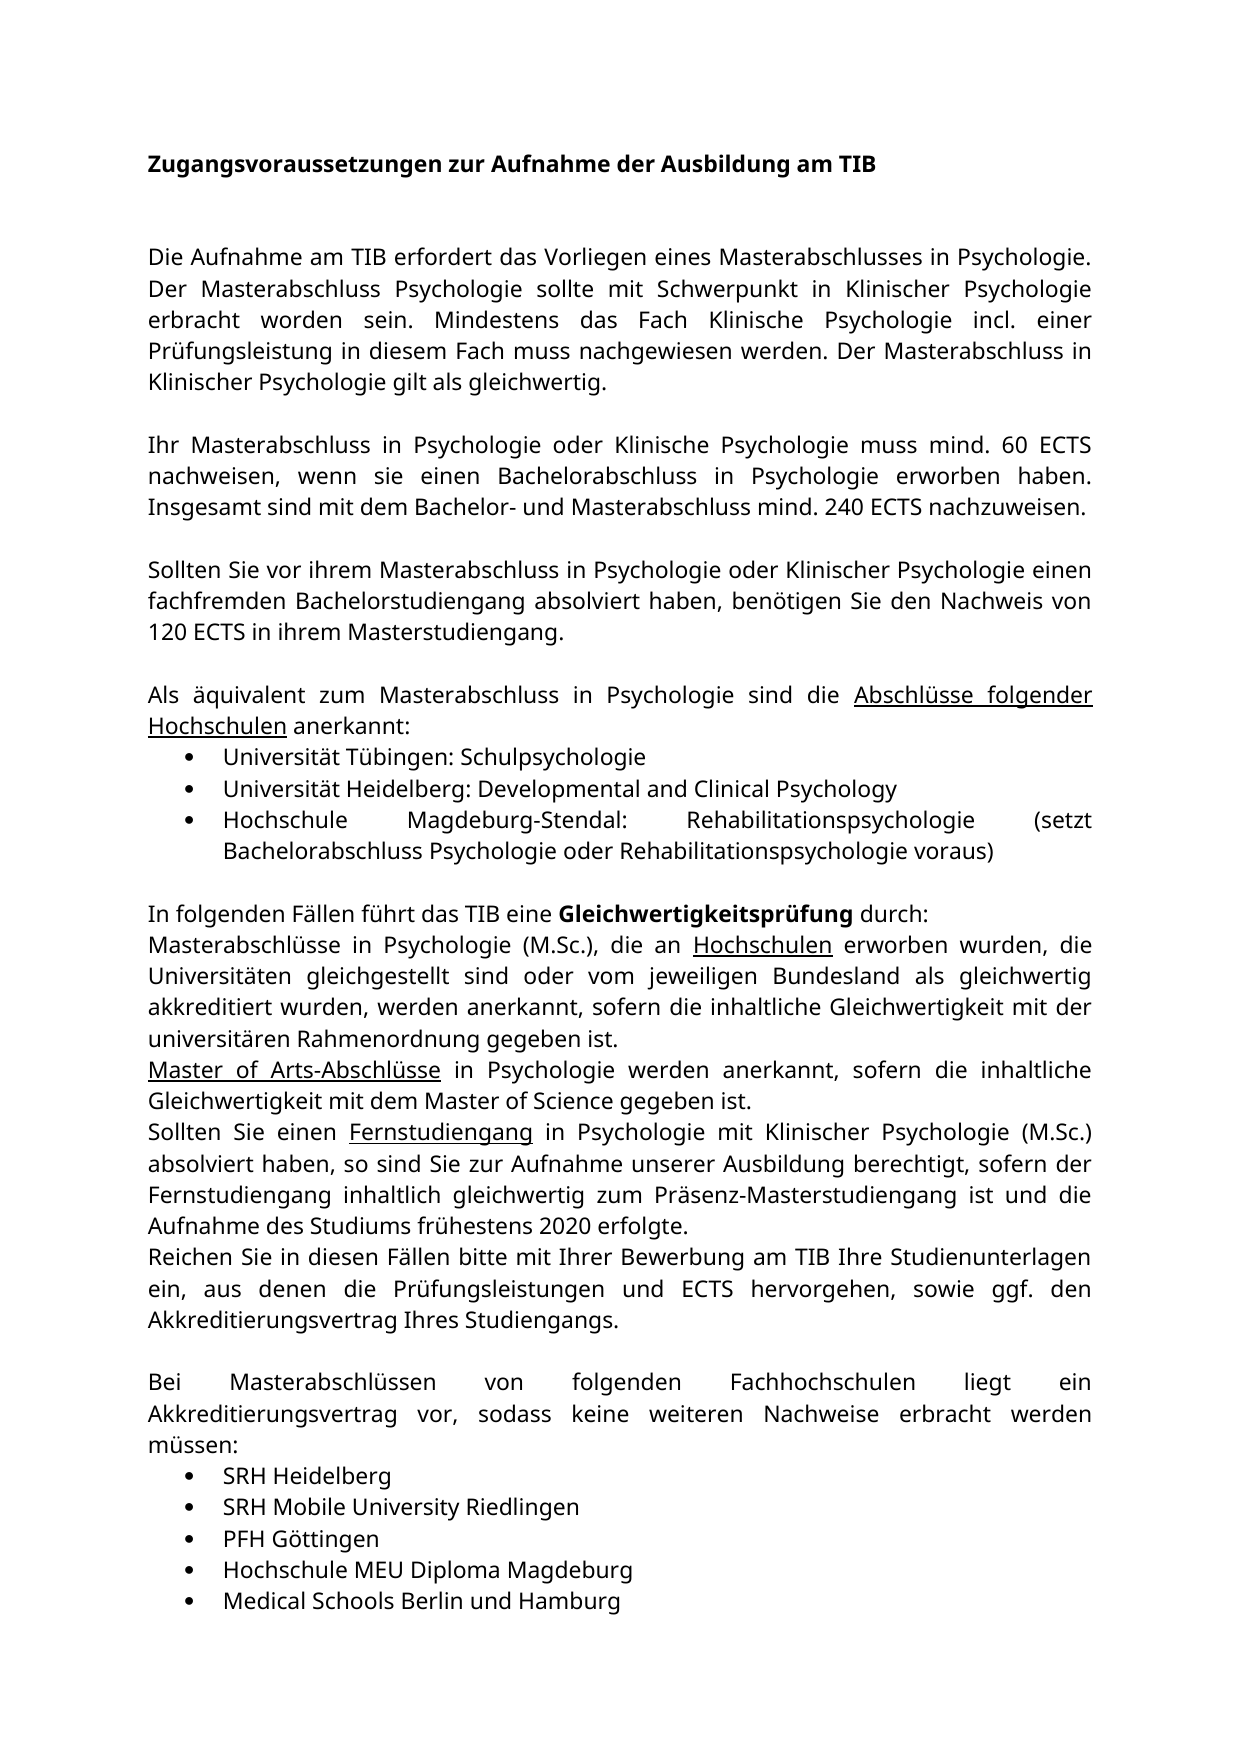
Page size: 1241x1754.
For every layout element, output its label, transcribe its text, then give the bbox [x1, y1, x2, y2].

text Zugangsvoraussetzungen zur Aufnahme der Ausbildung am TIB [148, 148, 1093, 179]
list PFH Göttingen [185, 1523, 1093, 1554]
text In folgenden Fällen führt das TIB eine Gleichwertigkeitsprüfung durch: [148, 898, 1093, 929]
list Medical Schools Berlin und Hamburg [185, 1585, 1093, 1616]
text Master of Arts-Abschlüsse in Psychologie werden anerkannt, sofern die inhaltliche Gleichwertigkeit mit dem Master of Science gegeben ist. [148, 1054, 1093, 1116]
list Universität Heidelberg: Developmental and Clinical Psychology [185, 773, 1093, 804]
text Bei Masterabschlüssen von folgenden Fachhochschulen liegt ein Akkreditierungsvertrag vor, sodass keine weiteren Nachweise erbracht werden müssen: [148, 1366, 1093, 1460]
text Masterabschlüsse in Psychologie (M.Sc.), die an Hochschulen erworben wurden, die Universitäten gleichgestellt sind oder vom jeweiligen Bundesland als gleichwertig akkreditiert wurden, werden anerkannt, sofern die inhaltliche Gleichwertigkeit mit der universitären Rahmenordnung gegeben ist. [148, 929, 1093, 1054]
text Sollten Sie vor ihrem Masterabschluss in Psychologie oder Klinischer Psychologie einen fachfremden Bachelorstudiengang absolviert haben, benötigen Sie den Nachweis von 120 ECTS in ihrem Masterstudiengang. [148, 554, 1093, 648]
text Als äquivalent zum Masterabschluss in Psychologie sind die Abschlüsse folgender Hochschulen anerkannt: [148, 679, 1093, 741]
list SRH Heidelberg [185, 1460, 1093, 1491]
text Reichen Sie in diesen Fällen bitte mit Ihrer Bewerbung am TIB Ihre Studienunterlagen ein, aus denen die Prüfungsleistungen und ECTS hervorgehen, sowie ggf. den Akkreditierungsvertrag Ihres Studiengangs. [148, 1241, 1093, 1335]
text Ihr Masterabschluss in Psychologie oder Klinische Psychologie muss mind. 60 ECTS nachweisen, wenn sie einen Bachelorabschluss in Psychologie erworben haben. Insgesamt sind mit dem Bachelor- und Masterabschluss mind. 240 ECTS nachzuweisen. [148, 429, 1093, 523]
list Hochschule MEU Diploma Magdeburg [185, 1554, 1093, 1585]
list SRH Mobile University Riedlingen [185, 1491, 1093, 1523]
list Universität Tübingen: Schulpsychologie [185, 741, 1093, 773]
list Hochschule Magdeburg-Stendal: Rehabilitationspsychologie (setzt Bachelorabschluss Psychologie oder Rehabilitationspsychologie voraus) [185, 804, 1093, 866]
text Die Aufnahme am TIB erfordert das Vorliegen eines Masterabschlusses in Psychologie. Der Masterabschluss Psychologie sollte mit Schwerpunkt in Klinischer Psychologie erbracht worden sein. Mindestens das Fach Klinische Psychologie incl. einer Prüfungsleistung in diesem Fach muss nachgewiesen werden. Der Masterabschluss in Klinischer Psychologie gilt als gleichwertig. [148, 241, 1093, 398]
text Sollten Sie einen Fernstudiengang in Psychologie mit Klinischer Psychologie (M.Sc.) absolviert haben, so sind Sie zur Aufnahme unserer Ausbildung berechtigt, sofern der Fernstudiengang inhaltlich gleichwertig zum Präsenz-Masterstudiengang ist und die Aufnahme des Studiums frühestens 2020 erfolgte. [148, 1116, 1093, 1241]
